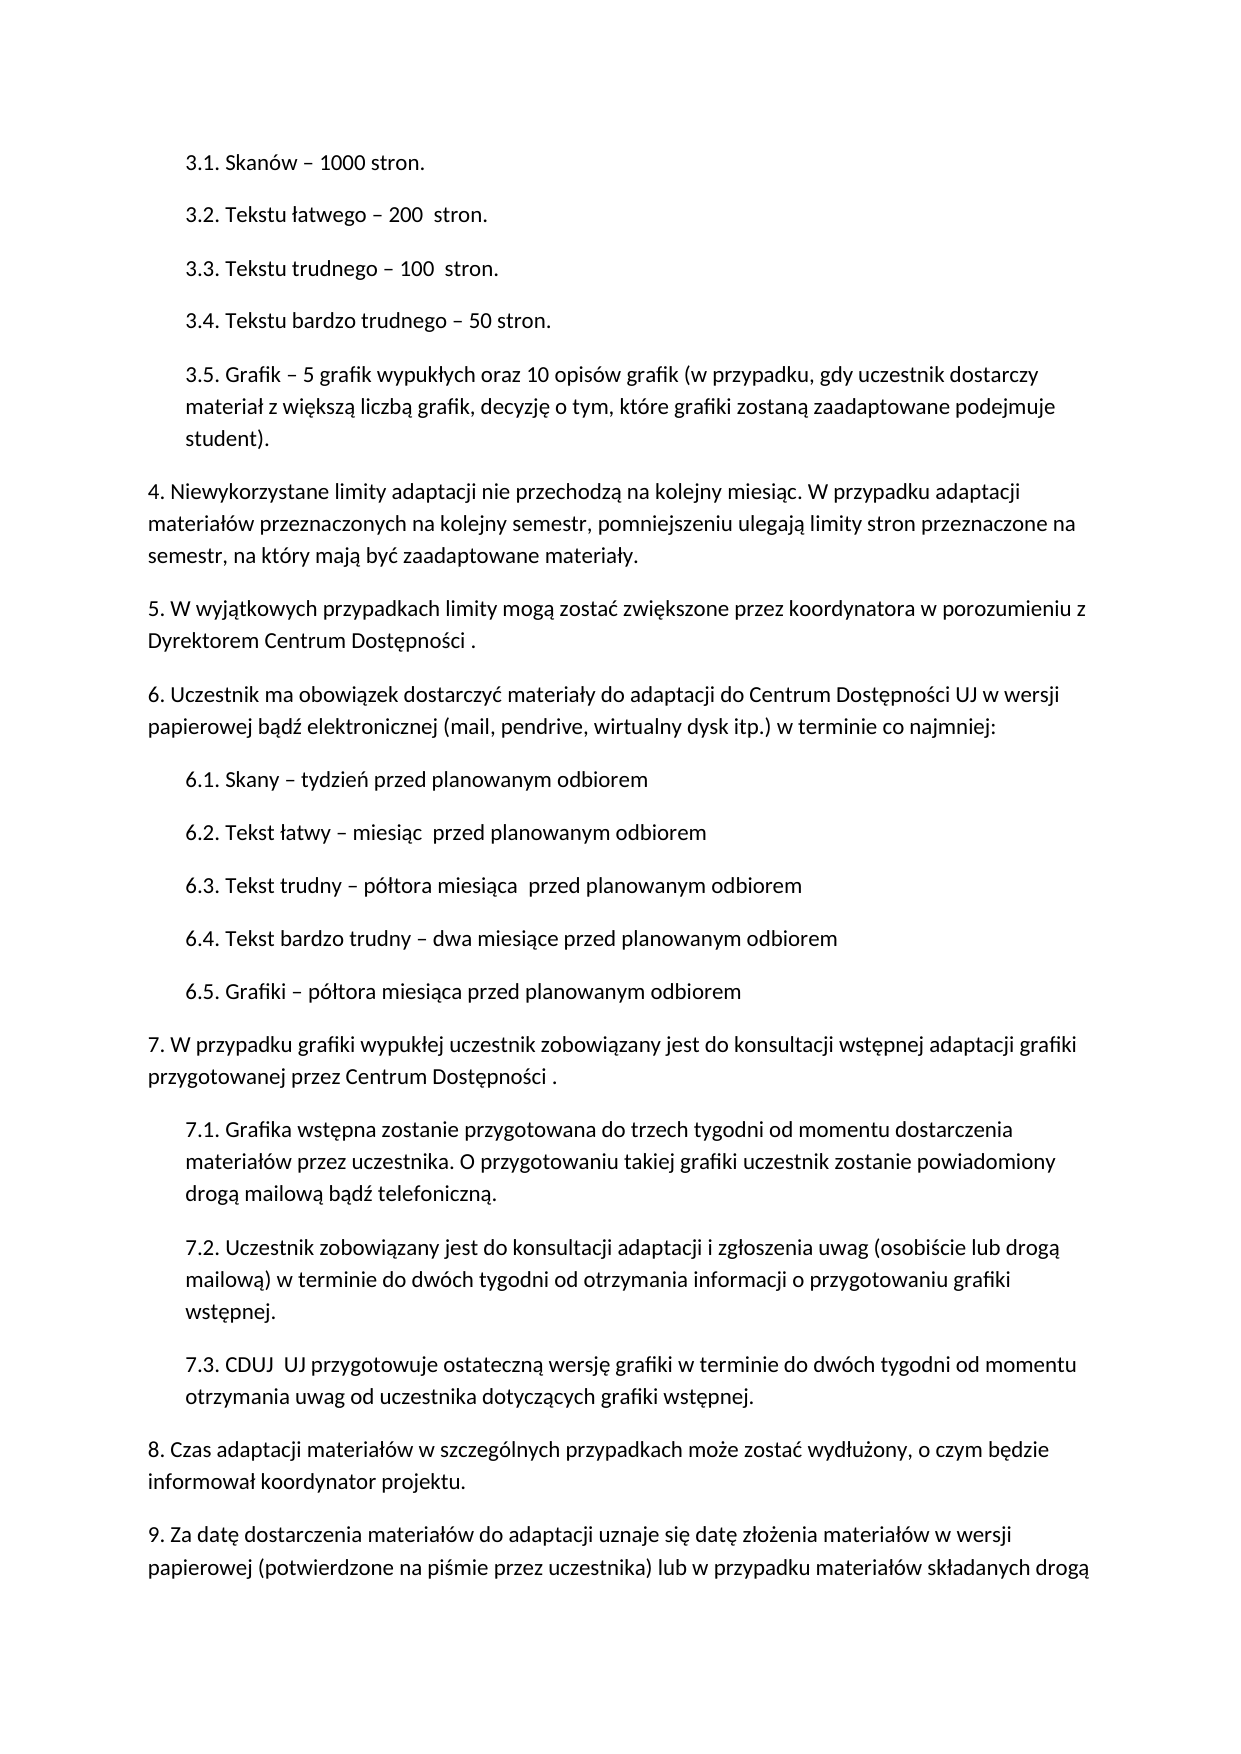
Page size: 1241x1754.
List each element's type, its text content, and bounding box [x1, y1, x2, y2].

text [148, 1520, 1093, 1581]
text 7.2. Uczestnik zobowiązany jest do konsultacji adaptacji i zgłoszenia uwag (osobiście lub drogą mailową) w terminie do dwóch tygodni od otrzymania informacji o przygotowaniu grafiki wstępnej. [185, 1233, 1093, 1325]
text 6.3. Tekst trudny – półtora miesiąca przed planowanym odbiorem [185, 871, 1093, 899]
text 5. W wyjątkowych przypadkach limity mogą zostać zwiększone przez koordynatora w porozumieniu z Dyrektorem Centrum Dostępności . [148, 594, 1093, 655]
text 3.2. Tekstu łatwego – 200 stron. [185, 201, 1093, 229]
text 3.1. Skanów – 1000 stron. [185, 148, 1093, 176]
text 3.5. Grafik – 5 grafik wypukłych oraz 10 opisów grafik (w przypadku, gdy uczestnik dostarczy materiał z większą liczbą grafik, decyzję o tym, które grafiki zostaną zaadaptowane podejmuje student). [185, 360, 1093, 452]
text 6. Uczestnik ma obowiązek dostarczyć materiały do adaptacji do Centrum Dostępności UJ w wersji papierowej bądź elektronicznej (mail, pendrive, wirtualny dysk itp.) w terminie co najmniej: [148, 680, 1093, 740]
text 6.4. Tekst bardzo trudny – dwa miesiące przed planowanym odbiorem [185, 924, 1093, 952]
text 3.3. Tekstu trudnego – 100 stron. [185, 254, 1093, 282]
text 3.4. Tekstu bardzo trudnego – 50 stron. [185, 307, 1093, 335]
text 4. Niewykorzystane limity adaptacji nie przechodzą na kolejny miesiąc. W przypadku adaptacji materiałów przeznaczonych na kolejny semestr, pomniejszeniu ulegają limity stron przeznaczone na semestr, na który mają być zaadaptowane materiały. [148, 477, 1093, 569]
text 7.1. Grafika wstępna zostanie przygotowana do trzech tygodni od momentu dostarczenia materiałów przez uczestnika. O przygotowaniu takiej grafiki uczestnik zostanie powiadomiony drogą mailową bądź telefoniczną. [185, 1115, 1093, 1208]
text 6.2. Tekst łatwy – miesiąc przed planowanym odbiorem [185, 818, 1093, 846]
text 6.1. Skany – tydzień przed planowanym odbiorem [185, 765, 1093, 793]
text 6.5. Grafiki – półtora miesiąca przed planowanym odbiorem [185, 977, 1093, 1005]
text 7.3. CDUJ UJ przygotowuje ostateczną wersję grafiki w terminie do dwóch tygodni od momentu otrzymania uwag od uczestnika dotyczących grafiki wstępnej. [185, 1350, 1093, 1410]
text 8. Czas adaptacji materiałów w szczególnych przypadkach może zostać wydłużony, o czym będzie informował koordynator projektu. [148, 1435, 1093, 1495]
text 7. W przypadku grafiki wypukłej uczestnik zobowiązany jest do konsultacji wstępnej adaptacji grafiki przygotowanej przez Centrum Dostępności . [148, 1030, 1093, 1090]
